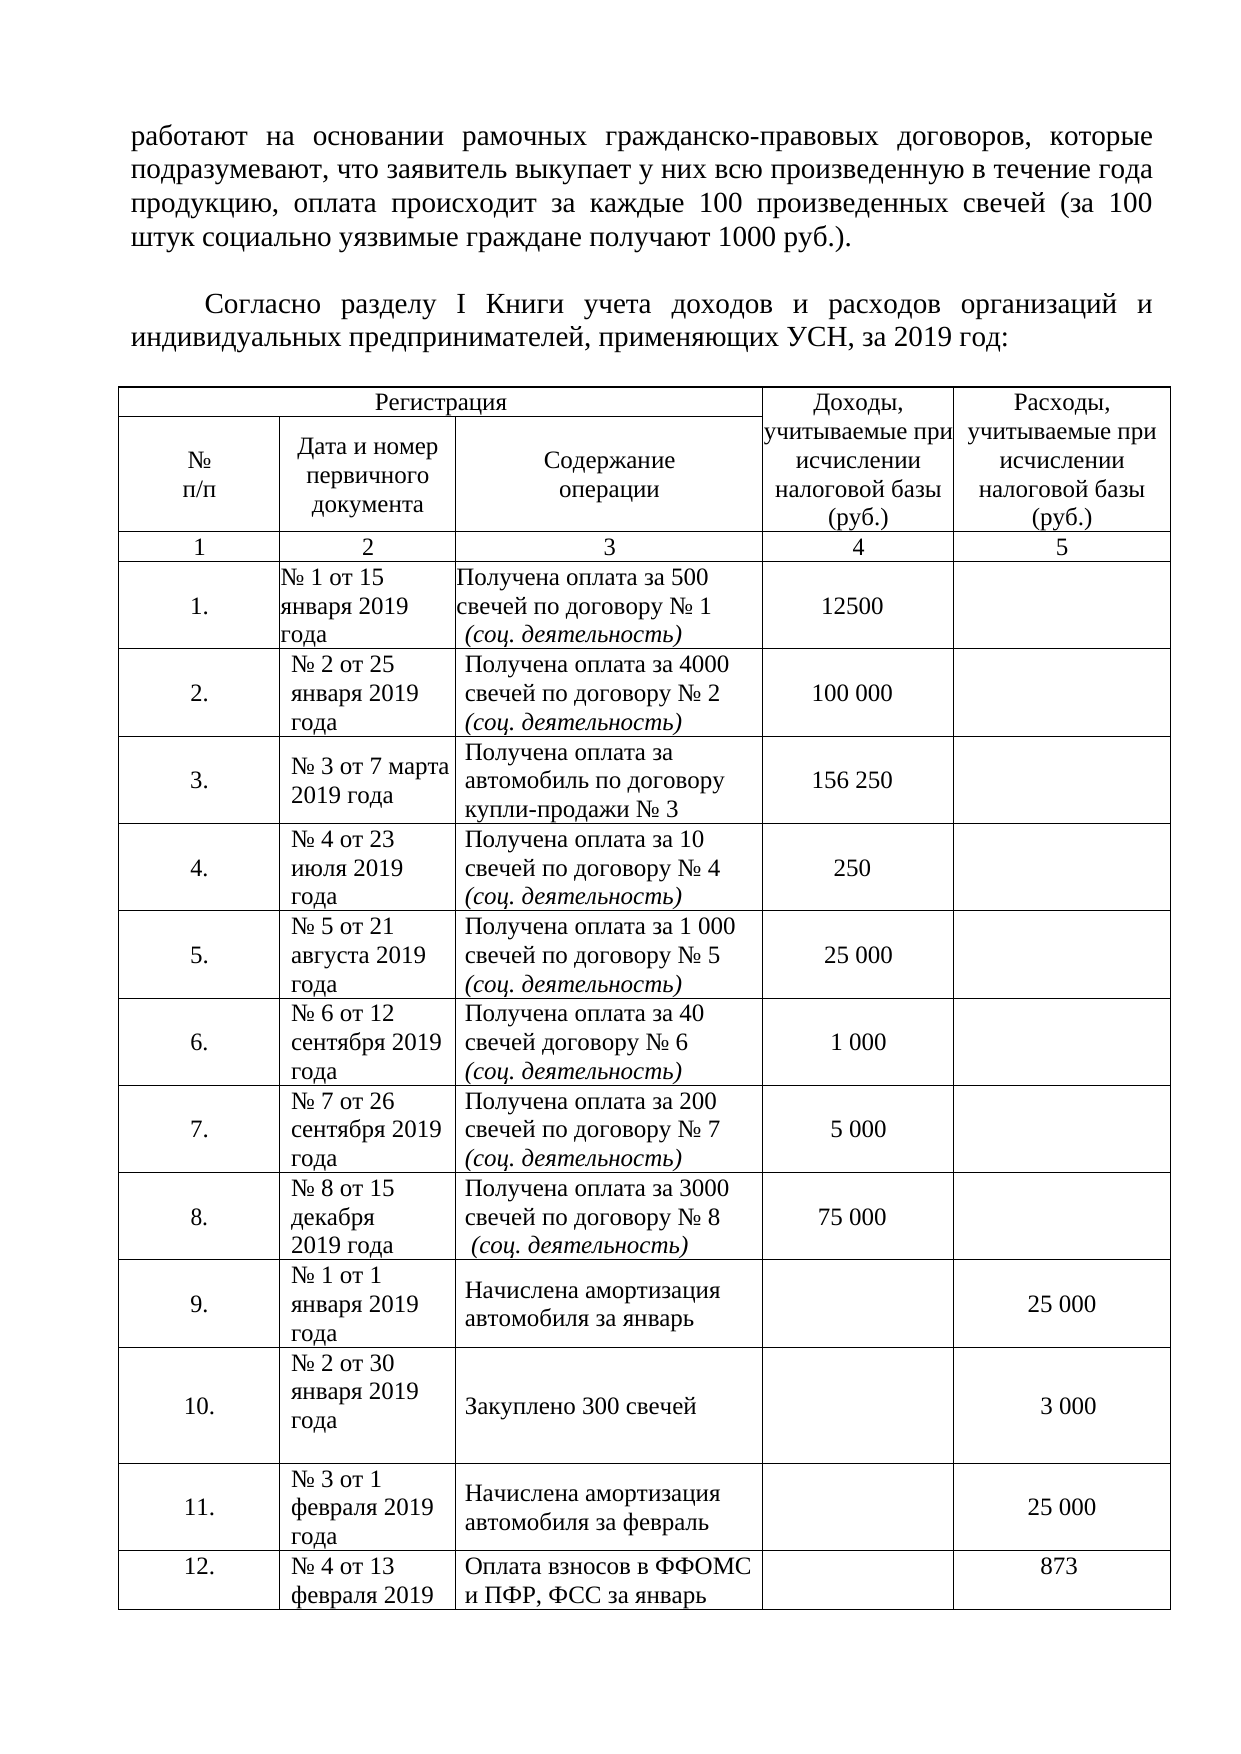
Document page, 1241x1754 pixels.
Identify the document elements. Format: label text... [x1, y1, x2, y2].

table_cell № 1 от 15 января 2019 года [280, 562, 455, 648]
table_cell 5. [119, 911, 279, 997]
table_cell Получена оплата за 4000 свечей по договору № 2 (соц. деятельность) [456, 649, 762, 736]
table_cell 4. [119, 824, 279, 910]
table_cell [763, 1348, 953, 1463]
table_cell [954, 824, 1170, 910]
table_cell 12500 [763, 562, 953, 648]
table_cell 1 000 [763, 999, 953, 1085]
table_cell [763, 1464, 953, 1550]
table_cell Получена оплата за 3000 свечей по договору № 8 (соц. деятельность) [456, 1173, 762, 1259]
table_cell Дата и номер первичного документа [280, 417, 455, 531]
table_cell № 7 от 26 сентября 2019 года [280, 1086, 455, 1172]
table_cell № 1 от 1 января 2019 года [280, 1260, 455, 1347]
table_cell 6. [119, 999, 279, 1085]
table_cell 2. [119, 649, 279, 736]
table_cell 11. [119, 1464, 279, 1550]
table_header Расходы, учитываемые при исчислении налоговой базы (руб.) [954, 388, 1170, 531]
table_cell № 4 от 23 июля 2019 года [280, 824, 455, 910]
table_cell Начислена амортизация автомобиля за январь [456, 1260, 762, 1347]
table_cell 5 [954, 532, 1170, 561]
table_cell № 6 от 12 сентября 2019 года [280, 999, 455, 1085]
table_cell № 3 от 7 марта 2019 года [280, 737, 455, 823]
table_cell 75 000 [763, 1173, 953, 1259]
table_cell 3 000 [954, 1348, 1170, 1463]
table_cell 12. [119, 1551, 279, 1608]
table_cell 873 [954, 1551, 1170, 1608]
table_cell Получена оплата за автомобиль по договору купли-продажи № 3 [456, 737, 762, 823]
table_cell 2 [280, 532, 455, 561]
table_cell № 4 от 13 февраля 2019 года [280, 1551, 455, 1608]
table_cell № п/п [119, 417, 279, 531]
table_cell Оплата взносов в ФФОМС и ПФР, ФСС за январь [456, 1551, 762, 1608]
text Согласно разделу I Книги учета доходов и расходов организаций и индивидуальных предпринимателей, применяющих УСН, за 2019 год: [131, 286, 1154, 353]
table_cell 3 [456, 532, 762, 561]
table_cell 8. [119, 1173, 279, 1259]
table_cell [954, 737, 1170, 823]
table_cell Получена оплата за 200 свечей по договору № 7 (соц. деятельность) [456, 1086, 762, 1172]
table_cell Получена оплата за 10 свечей по договору № 4 (соц. деятельность) [456, 824, 762, 910]
table_cell № 8 от 15 декабря 2019 года [280, 1173, 455, 1259]
table_header Регистрация [119, 388, 762, 416]
table_cell № 2 от 25 января 2019 года [280, 649, 455, 736]
table_cell [954, 562, 1170, 648]
table_cell [954, 999, 1170, 1085]
table_cell Получена оплата за 40 свечей договору № 6 (соц. деятельность) [456, 999, 762, 1085]
table_cell Содержание операции [456, 417, 762, 531]
table_cell Закуплено 300 свечей [456, 1348, 762, 1463]
table_cell Получена оплата за 1 000 свечей по договору № 5 (соц. деятельность) [456, 911, 762, 997]
table_cell [763, 1551, 953, 1608]
table_cell [954, 1173, 1170, 1259]
table_cell 9. [119, 1260, 279, 1347]
table_cell № 2 от 30 января 2019 года [280, 1348, 455, 1463]
table_cell [954, 1086, 1170, 1172]
table_cell 250 [763, 824, 953, 910]
table_cell № 3 от 1 февраля 2019 года [280, 1464, 455, 1550]
table_cell 1 [119, 532, 279, 561]
table_cell № 5 от 21 августа 2019 года [280, 911, 455, 997]
table_cell [954, 649, 1170, 736]
table_cell 5 000 [763, 1086, 953, 1172]
table_cell 4 [763, 532, 953, 561]
table_cell 7. [119, 1086, 279, 1172]
table_cell 156 250 [763, 737, 953, 823]
table_cell 25 000 [763, 911, 953, 997]
table_cell Начислена амортизация автомобиля за февраль [456, 1464, 762, 1550]
table_cell 25 000 [954, 1260, 1170, 1347]
table_cell Получена оплата за 500 свечей по договору № 1 (соц. деятельность) [456, 562, 762, 648]
table_header Доходы, учитываемые при исчислении налоговой базы (руб.) [763, 388, 953, 531]
table_cell 100 000 [763, 649, 953, 736]
table_cell 10. [119, 1348, 279, 1463]
table_cell 1. [119, 562, 279, 648]
table_cell [763, 1260, 953, 1347]
table_cell 3. [119, 737, 279, 823]
table_cell 25 000 [954, 1464, 1170, 1550]
table_cell [954, 911, 1170, 997]
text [131, 118, 1154, 252]
